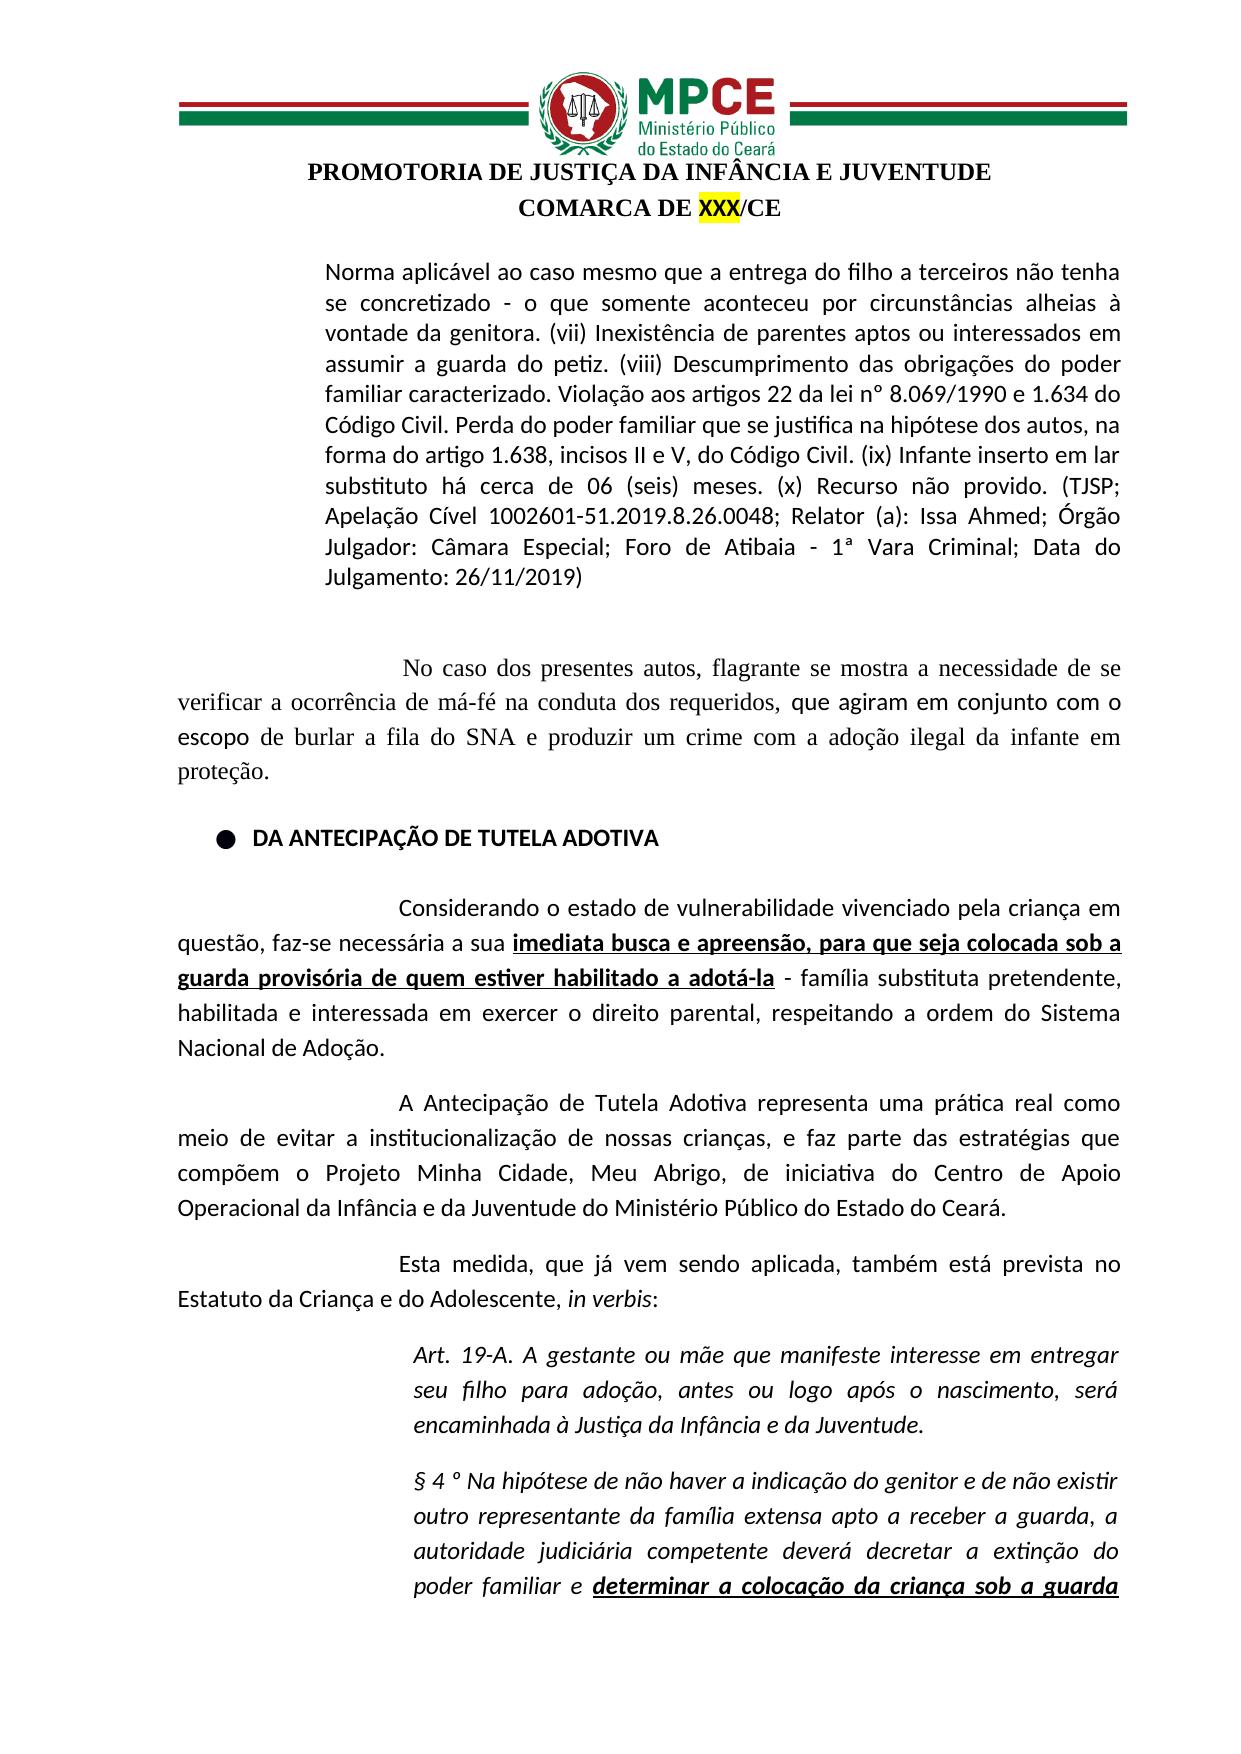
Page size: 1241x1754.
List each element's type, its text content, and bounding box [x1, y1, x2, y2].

text No caso dos presentes autos, flagrante se mostra a necessidade de se verificar a ocorrência de má-fé na conduta dos requeridos, que agiram em conjunto com o escopo de burlar a fila do SNA e produzir um crime com a adoção ilegal da infante em proteção. [177, 653, 1122, 785]
text A Antecipação de Tutela Adotiva representa uma prática real como meio de evitar a institucionalização de nossas crianças, e faz parte das estratégias que compõem o Projeto Minha Cidade, Meu Abrigo, de iniciativa do Centro de Apoio Operacional da Infância e da Juventude do Ministério Público do Estado do Ceará. [177, 1087, 1122, 1223]
text Considerando o estado de vulnerabilidade vivenciado pela criança em questão, faz-se necessária a sua imediata busca e apreensão, para que seja colocada sob a guarda provisória de quem estiver habilitado a adotá-la - família substituta pretendente, habilitada e interessada em exercer o direito parental, respeitando a ordem do Sistema Nacional de Adoção. [177, 892, 1122, 1062]
picture [177, 70, 1128, 156]
list DA ANTECIPAÇÃO DE TUTELA ADOTIVA [215, 810, 1122, 861]
text Art. 19-A. A gestante ou mãe que manifeste interesse em entregar seu filho para adoção, antes ou logo após o nascimento, será encaminhada à Justiça da Infância e da Juventude. [413, 1339, 1122, 1440]
text Esta medida, que já vem sendo aplicada, também está prevista no Estatuto da Criança e do Adolescente, in verbis: [177, 1248, 1122, 1314]
